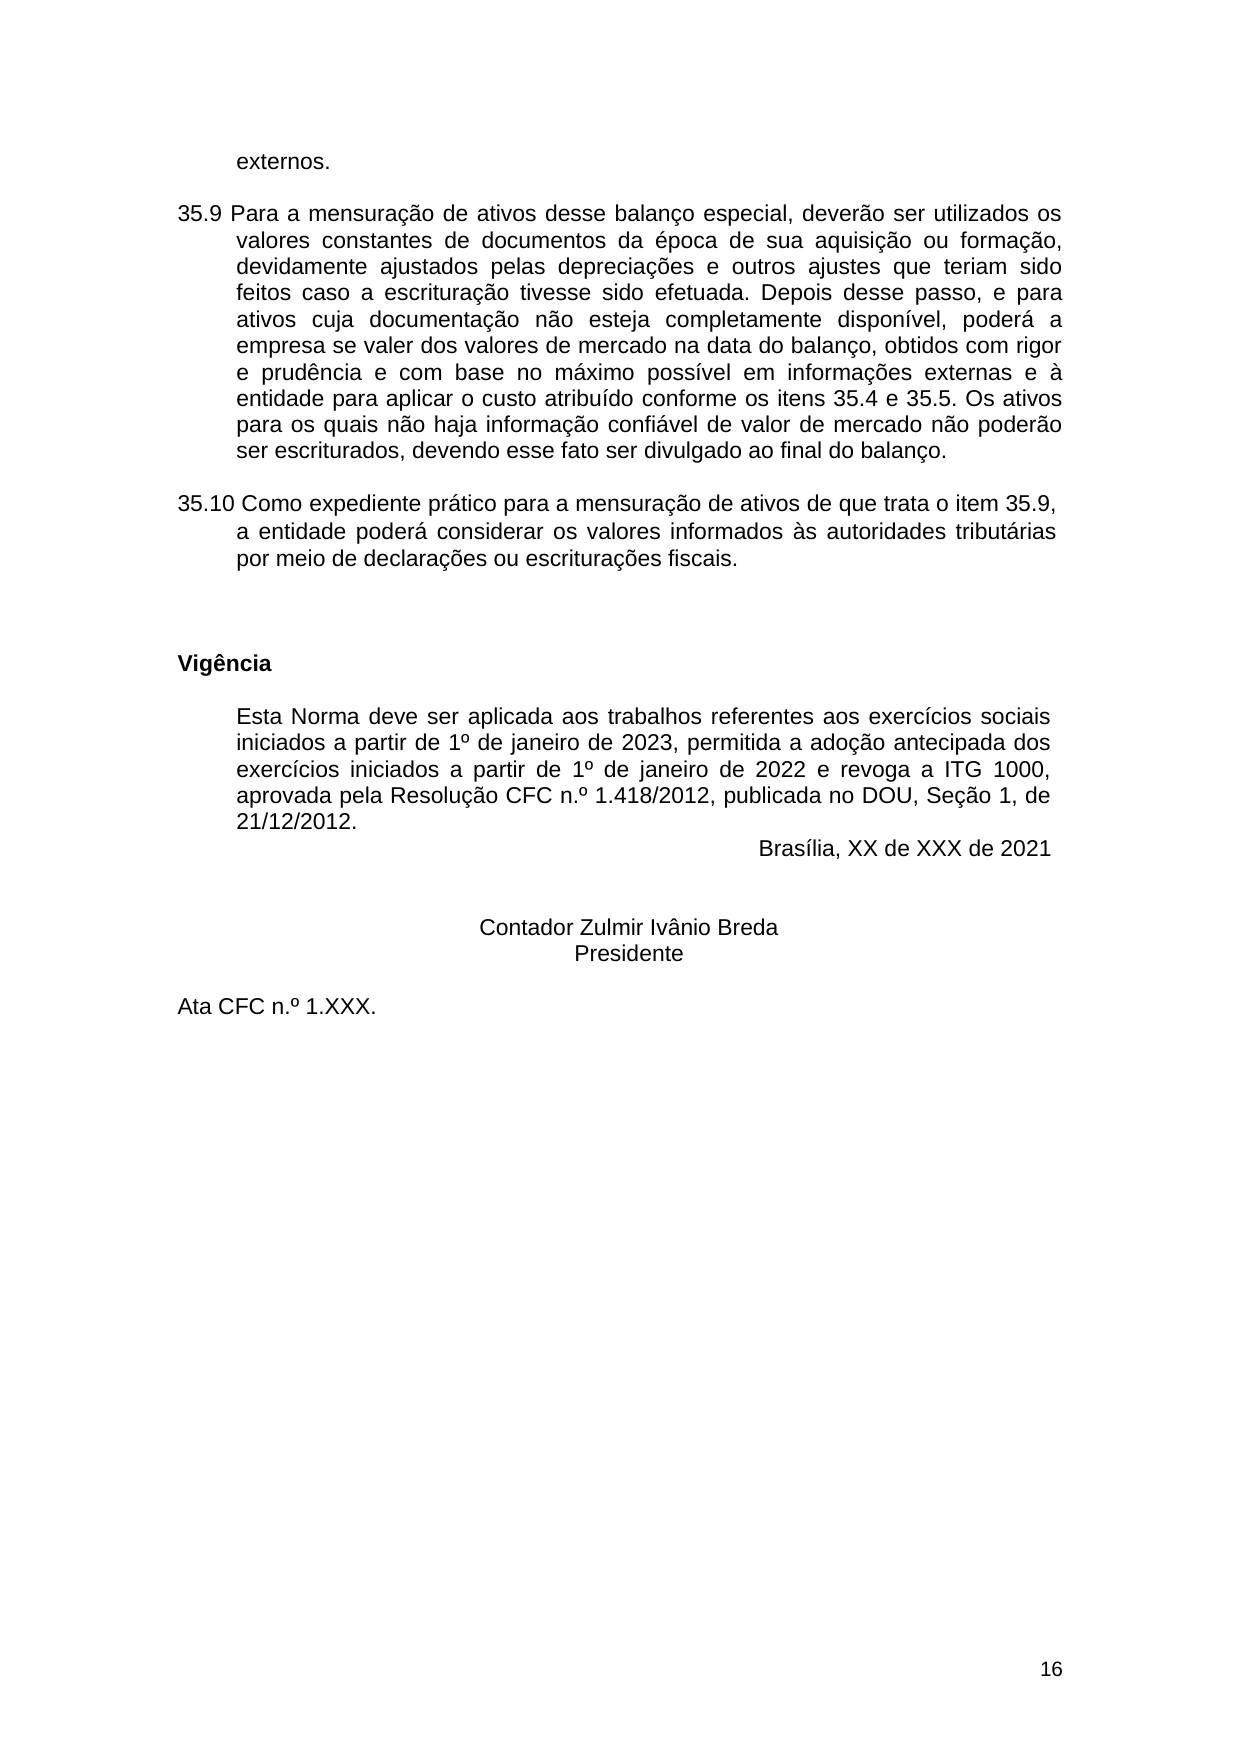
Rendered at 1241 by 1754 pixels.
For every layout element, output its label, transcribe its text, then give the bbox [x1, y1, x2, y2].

text Brasília, XX de XXX de 2021 [207, 834, 1051, 861]
text 35.10 Como expediente prático para a mensuração de ativos de que trata o item 35.9, a entidade poderá considerar os valores informados às autoridades tributárias por meio de declarações ou escriturações fiscais. [177, 490, 1057, 571]
text 35.9 Para a mensuração de ativos desse balanço especial, deverão ser utilizados os valores constantes de documentos da época de sua aquisição ou formação, devidamente ajustados pelas depreciações e outros ajustes que teriam sido feitos caso a escrituração tivesse sido efetuada. Depois desse passo, e para ativos cuja documentação não esteja completamente disponível, poderá a empresa se valer dos valores de mercado na data do balanço, obtidos com rigor e prudência e com base no máximo possível em informações externas e à entidade para aplicar o custo atribuído conforme os itens 35.4 e 35.5. Os ativos para os quais não haja informação confiável de valor de mercado não poderão ser escriturados, devendo esse fato ser divulgado ao final do balanço. [177, 200, 1063, 464]
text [177, 148, 1063, 174]
text Presidente [207, 940, 1051, 966]
text Ata CFC n.º 1.XXX. [177, 993, 1063, 1019]
text Esta Norma deve ser aplicada aos trabalhos referentes aos exercícios sociais iniciados a partir de 1º de janeiro de 2023, permitida a adoção antecipada dos exercícios iniciados a partir de 1º de janeiro de 2022 e revoga a ITG 1000, aprovada pela Resolução CFC n.º 1.418/2012, publicada no DOU, Seção 1, de 21/12/2012. [236, 703, 1051, 834]
text Contador Zulmir Ivânio Breda [207, 914, 1051, 940]
text Vigência [177, 650, 1051, 676]
